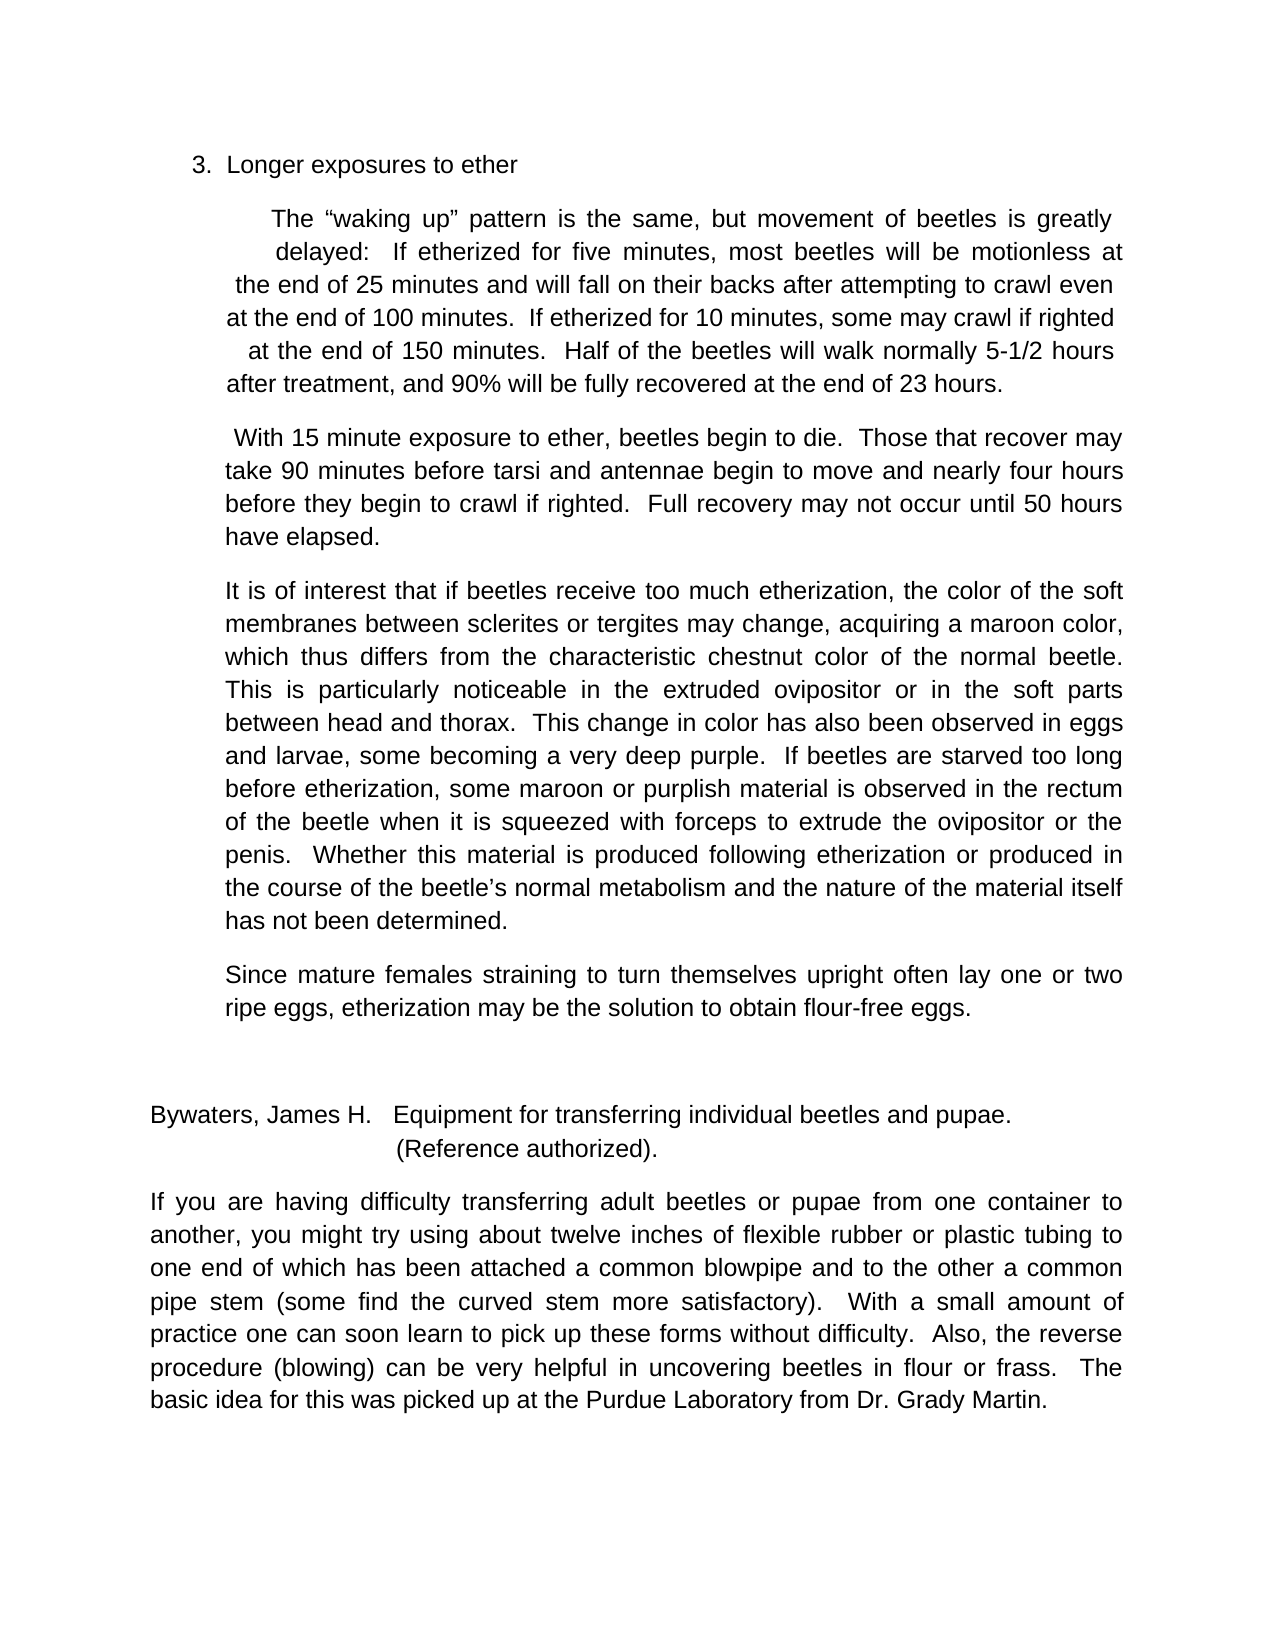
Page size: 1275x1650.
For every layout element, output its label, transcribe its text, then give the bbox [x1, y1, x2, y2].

text The “waking up” pattern is the same, but movement of beetles is greatly delayed: If etherized for five minutes, most beetles will be motionless at the end of 25 minutes and will fall on their backs after attempting to crawl even at the end of 100 minutes. If etherized for 10 minutes, some may crawl if righted at the end of 150 minutes. Half of the beetles will walk normally 5-1/2 hours after treatment, and 90% will be fully recovered at the end of 23 hours. [150, 204, 1125, 398]
text It is of interest that if beetles receive too much etherization, the color of the soft membranes between sclerites or tergites may change, acquiring a maroon color, which thus differs from the characteristic chestnut color of the normal beetle. This is particularly noticeable in the extruded ovipositor or in the soft parts between head and thorax. This change in color has also been observed in eggs and larvae, some becoming a very deep purple. If beetles are starved too long before etherization, some maroon or purplish material is observed in the rectum of the beetle when it is squeezed with forceps to extrude the ovipositor or the penis. Whether this material is produced following etherization or produced in the course of the beetle’s normal metabolism and the nature of the material itself has not been determined. [225, 576, 1125, 935]
text 3. Longer exposures to ether [150, 150, 1125, 179]
text Since mature females straining to turn themselves upright often lay one or two ripe eggs, etherization may be the solution to obtain flour-free eggs. [225, 960, 1125, 1022]
text If you are having difficulty transferring adult beetles or pupae from one container to another, you might try using about twelve inches of flexible rubber or plastic tubing to one end of which has been attached a common blowpipe and to the other a common pipe stem (some find the curved stem more satisfactory). With a small amount of practice one can soon learn to pick up these forms without difficulty. Also, the reverse procedure (blowing) can be very helpful in uncovering beetles in flour or frass. The basic idea for this was picked up at the Purdue Laboratory from Dr. Grady Martin. [150, 1187, 1125, 1414]
text Bywaters, James H. Equipment for transferring individual beetles and pupae. (Reference authorized). [150, 1101, 1125, 1162]
text With 15 minute exposure to ether, beetles begin to die. Those that recover may take 90 minutes before tarsi and antennae begin to move and nearly four hours before they begin to crawl if righted. Full recovery may not occur until 50 hours have elapsed. [159, 423, 1125, 551]
